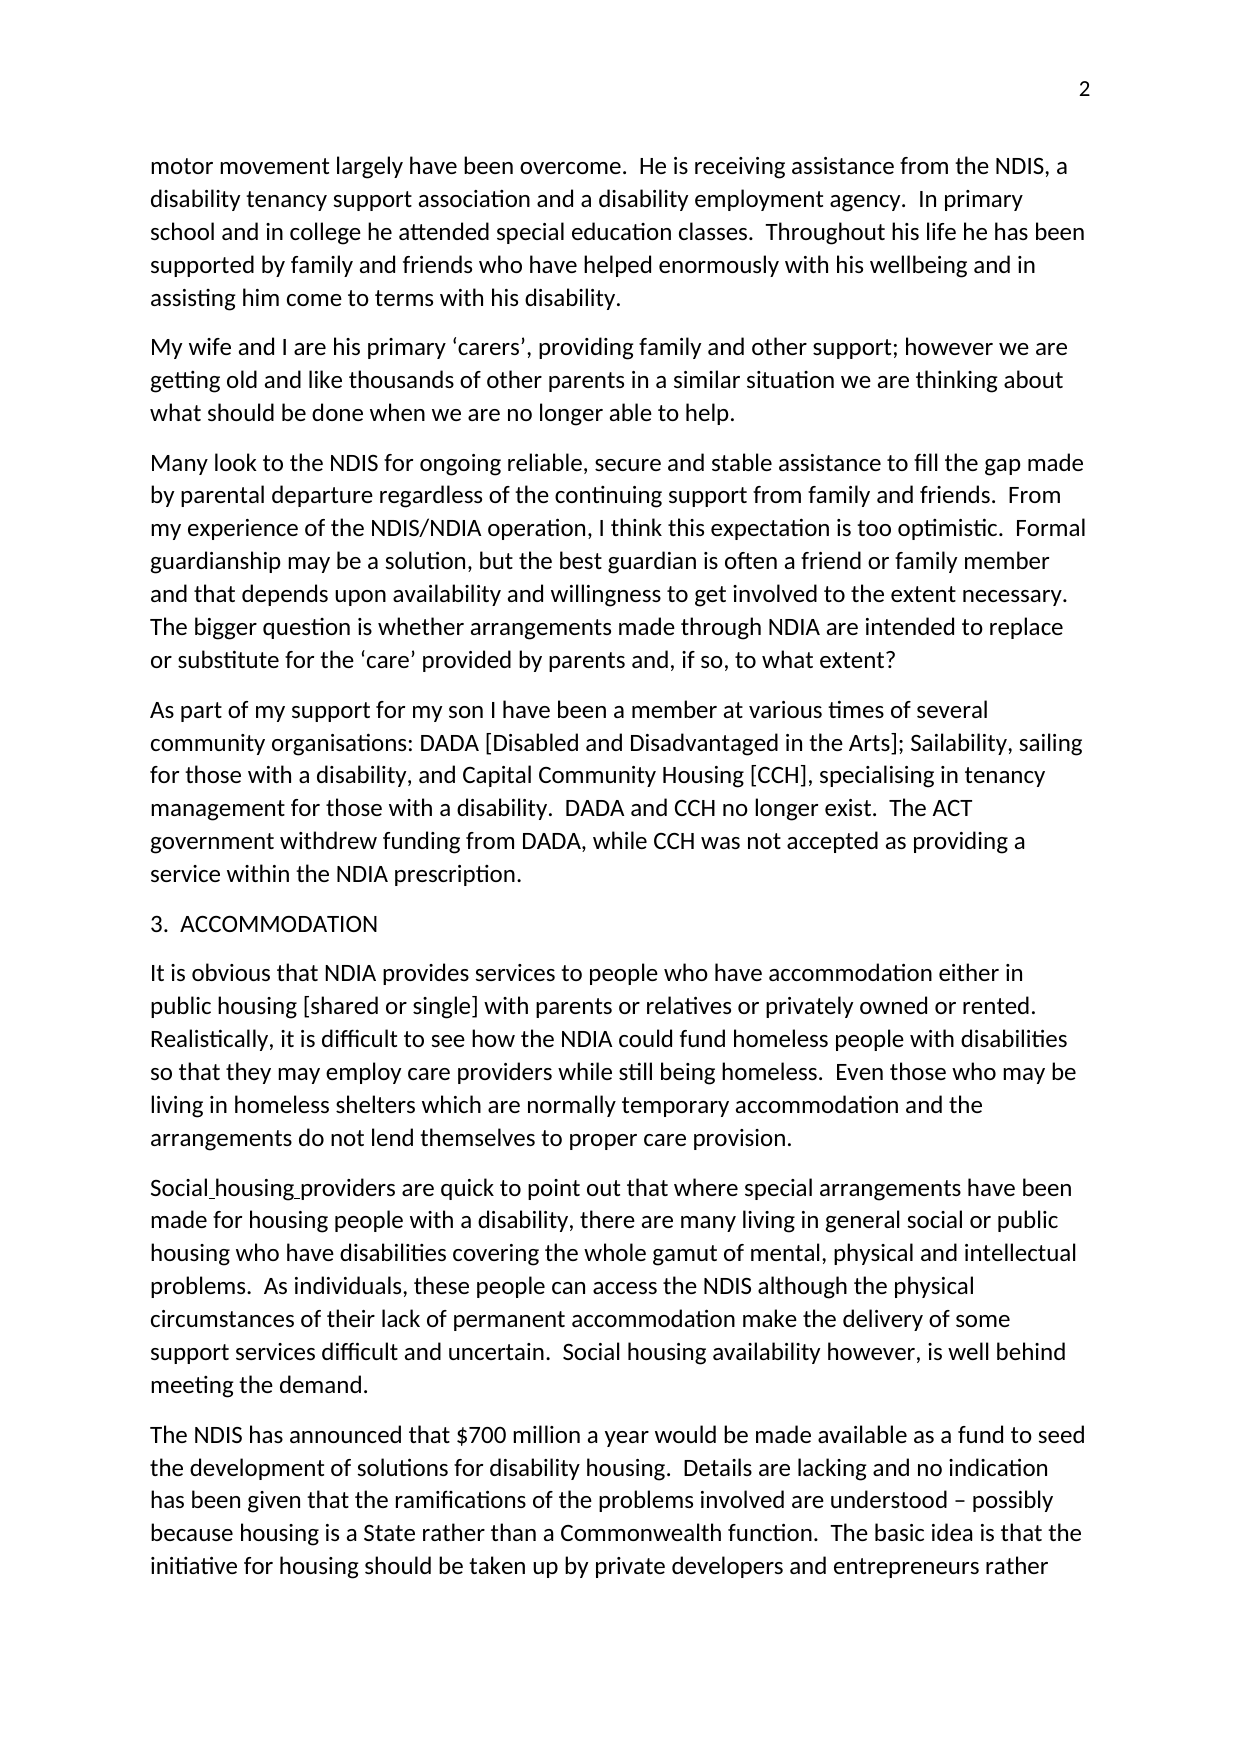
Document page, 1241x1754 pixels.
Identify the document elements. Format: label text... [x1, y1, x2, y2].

text My wife and I are his primary ‘carers’, providing family and other support; however we are getting old and like thousands of other parents in a similar situation we are thinking about what should be done when we are no longer able to help. [150, 331, 1090, 428]
text 3. ACCOMMODATION [150, 908, 1090, 938]
text Many look to the NDIS for ongoing reliable, secure and stable assistance to fill the gap made by parental departure regardless of the continuing support from family and friends. From my experience of the NDIS/NDIA operation, I think this expectation is too optimistic. Formal guardianship may be a solution, but the best guardian is often a friend or family member and that depends upon availability and willingness to get involved to the extent necessary. The bigger question is whether arrangements made through NDIA are intended to replace or substitute for the ‘care’ provided by parents and, if so, to what extent? [150, 447, 1090, 675]
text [150, 150, 1090, 312]
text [150, 1419, 1090, 1581]
text It is obvious that NDIA provides services to people who have accommodation either in public housing [shared or single] with parents or relatives or privately owned or rented. Realistically, it is difficult to see how the NDIA could fund homeless people with disabilities so that they may employ care providers while still being homeless. Even those who may be living in homeless shelters which are normally temporary accommodation and the arrangements do not lend themselves to proper care provision. [150, 957, 1090, 1153]
text Social housing providers are quick to point out that where special arrangements have been made for housing people with a disability, there are many living in general social or public housing who have disabilities covering the whole gamut of mental, physical and intellectual problems. As individuals, these people can access the NDIS although the physical circumstances of their lack of permanent accommodation make the delivery of some support services difficult and uncertain. Social housing availability however, is well behind meeting the demand. [150, 1172, 1090, 1400]
text As part of my support for my son I have been a member at various times of several community organisations: DADA [Disabled and Disadvantaged in the Arts]; Sailability, sailing for those with a disability, and Capital Community Housing [CCH], specialising in tenancy management for those with a disability. DADA and CCH no longer exist. The ACT government withdrew funding from DADA, while CCH was not accepted as providing a service within the NDIA prescription. [150, 694, 1090, 889]
